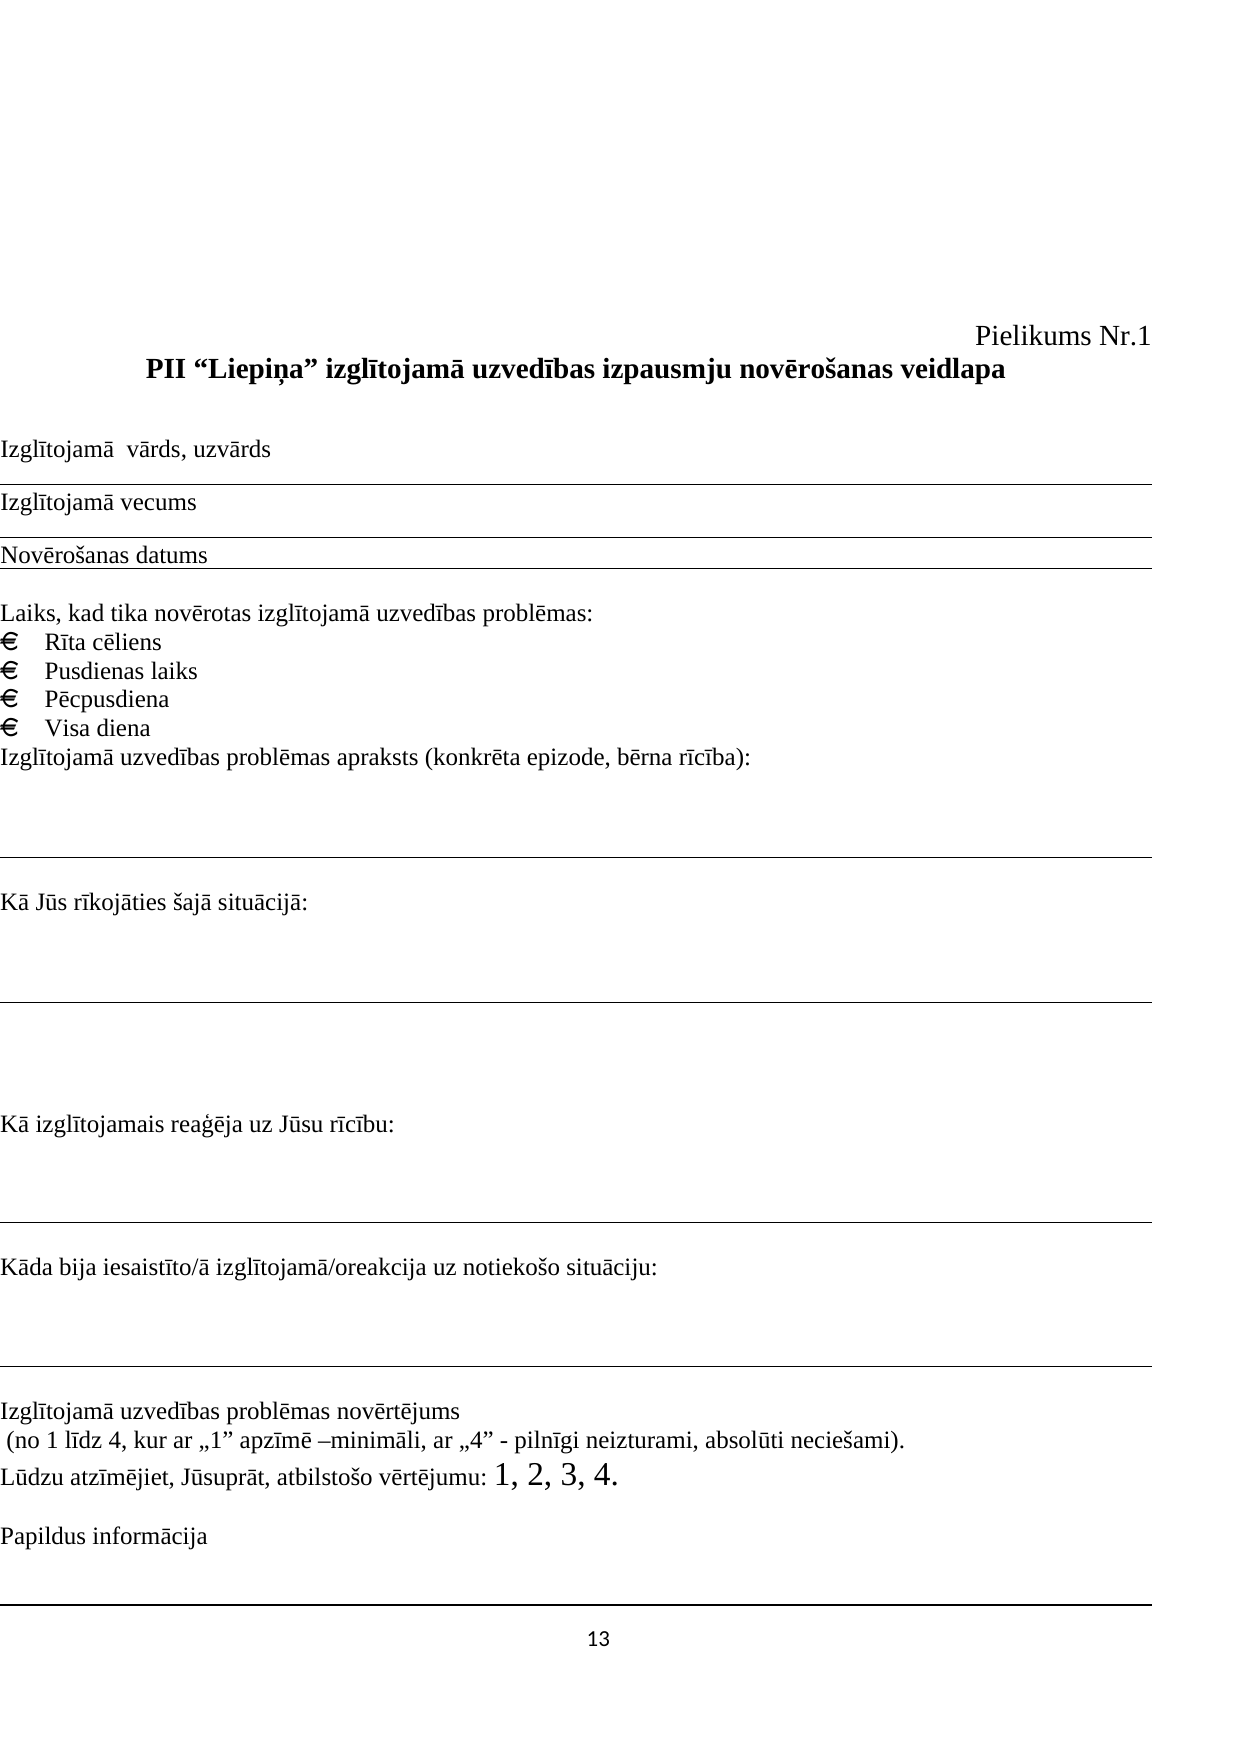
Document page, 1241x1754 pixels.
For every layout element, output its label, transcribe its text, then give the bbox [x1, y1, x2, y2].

text Laiks, kad tika novērotas izglītojamā uzvedības problēmas: [0, 598, 1152, 627]
text Pielikums Nr.1 [0, 318, 1152, 351]
text Kāda bija iesaistīto/ā izglītojamā/oreakcija uz notiekošo situāciju: [0, 1252, 1152, 1280]
list Visa diena [0, 713, 1152, 742]
text Izglītojamā vecums [0, 485, 1152, 516]
text Novērošanas datums [0, 538, 1152, 568]
list Pēcpusdiena [0, 684, 1152, 713]
text Izglītojamā uzvedības problēmas apraksts (konkrēta epizode, bērna rīcība): [0, 742, 1152, 771]
list Rīta cēliens [0, 627, 1152, 656]
text Izglītojamā uzvedības problēmas novērtējums [0, 1396, 1152, 1425]
text PII “Liepiņa” izglītojamā uzvedības izpausmju novērošanas veidlapa [0, 351, 1152, 385]
text Izglītojamā vārds, uzvārds [0, 434, 1152, 463]
text Kā izglītojamais reaģēja uz Jūsu rīcību: [228, 1121, 1152, 1136]
text Papildus informācija [0, 1521, 1152, 1549]
list Pusdienas laiks [0, 656, 1152, 684]
text Kā Jūs rīkojāties šajā situācijā: [0, 887, 1152, 916]
text (no 1 līdz 4, kur ar „1” apzīmē –minimāli, ar „4” - pilnīgi neizturami, absolūti neciešami). [0, 1425, 1152, 1454]
text Lūdzu atzīmējiet, Jūsuprāt, atbilstošo vērtējumu: 1, 2, 3, 4. [0, 1454, 1152, 1492]
